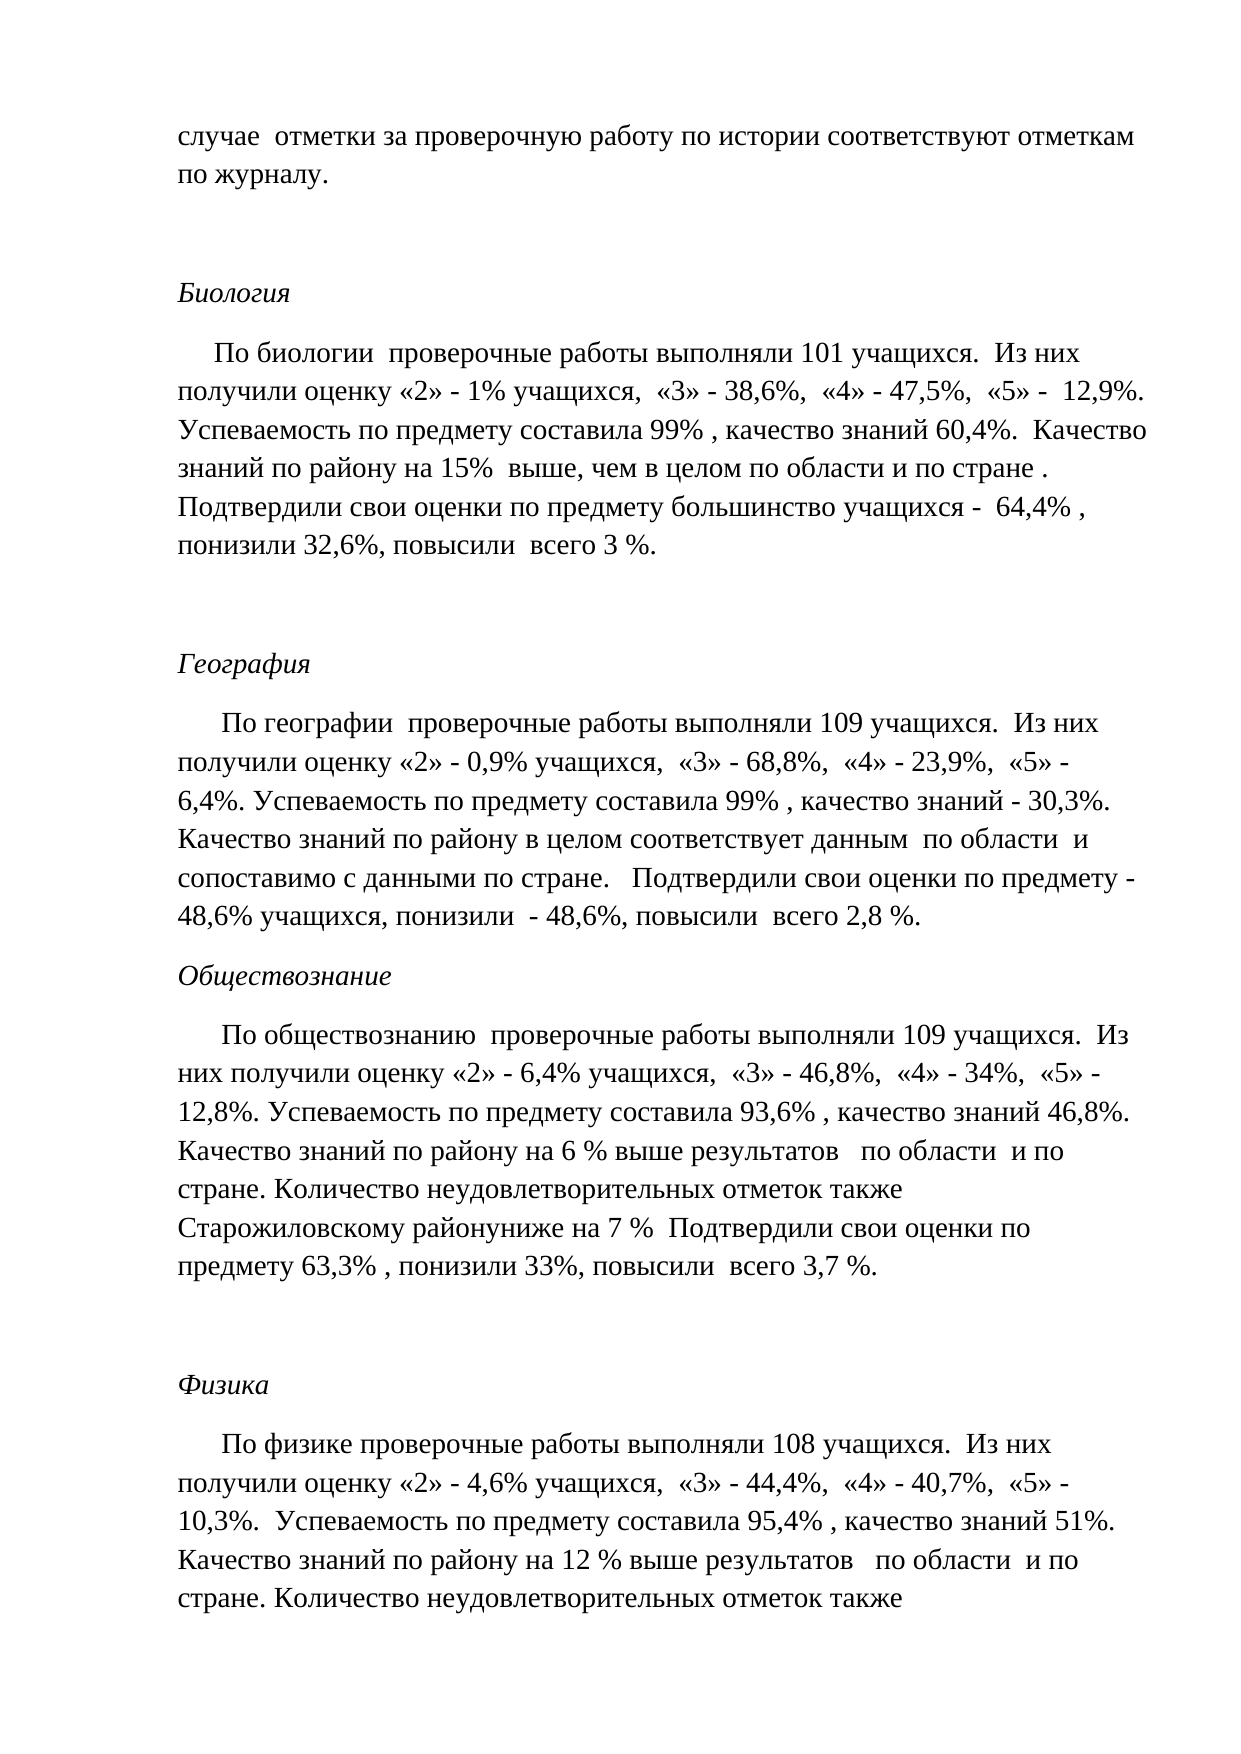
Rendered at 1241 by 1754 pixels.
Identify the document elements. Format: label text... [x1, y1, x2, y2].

text География [177, 646, 1152, 680]
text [177, 118, 1152, 190]
text Биология [177, 275, 1152, 309]
text По обществознанию проверочные работы выполняли 109 учащихся. Из них получили оценку «2» - 6,4% учащихся, «3» - 46,8%, «4» - 34%, «5» - 12,8%. Успеваемость по предмету составила 93,6% , качество знаний 46,8%. Качество знаний по району на 6 % выше результатов по области и по стране. Количество неудовлетворительных отметок также Старожиловскому районуниже на 7 % Подтвердили свои оценки по предмету 63,3% , понизили 33%, повысили всего 3,7 %. [177, 1017, 1152, 1282]
text Физика [177, 1367, 1152, 1401]
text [177, 1426, 1152, 1614]
text Обществознание [177, 958, 1152, 991]
text По биологии проверочные работы выполняли 101 учащихся. Из них получили оценку «2» - 1% учащихся, «3» - 38,6%, «4» - 47,5%, «5» - 12,9%. Успеваемость по предмету составила 99% , качество знаний 60,4%. Качество знаний по району на 15% выше, чем в целом по области и по стране . Подтвердили свои оценки по предмету большинство учащихся - 64,4% , понизили 32,6%, повысили всего 3 %. [177, 335, 1152, 561]
text По географии проверочные работы выполняли 109 учащихся. Из них получили оценку «2» - 0,9% учащихся, «3» - 68,8%, «4» - 23,9%, «5» - 6,4%. Успеваемость по предмету составила 99% , качество знаний - 30,3%. Качество знаний по району в целом соответствует данным по области и сопоставимо с данными по стране. Подтвердили свои оценки по предмету - 48,6% учащихся, понизили - 48,6%, повысили всего 2,8 %. [177, 706, 1152, 932]
